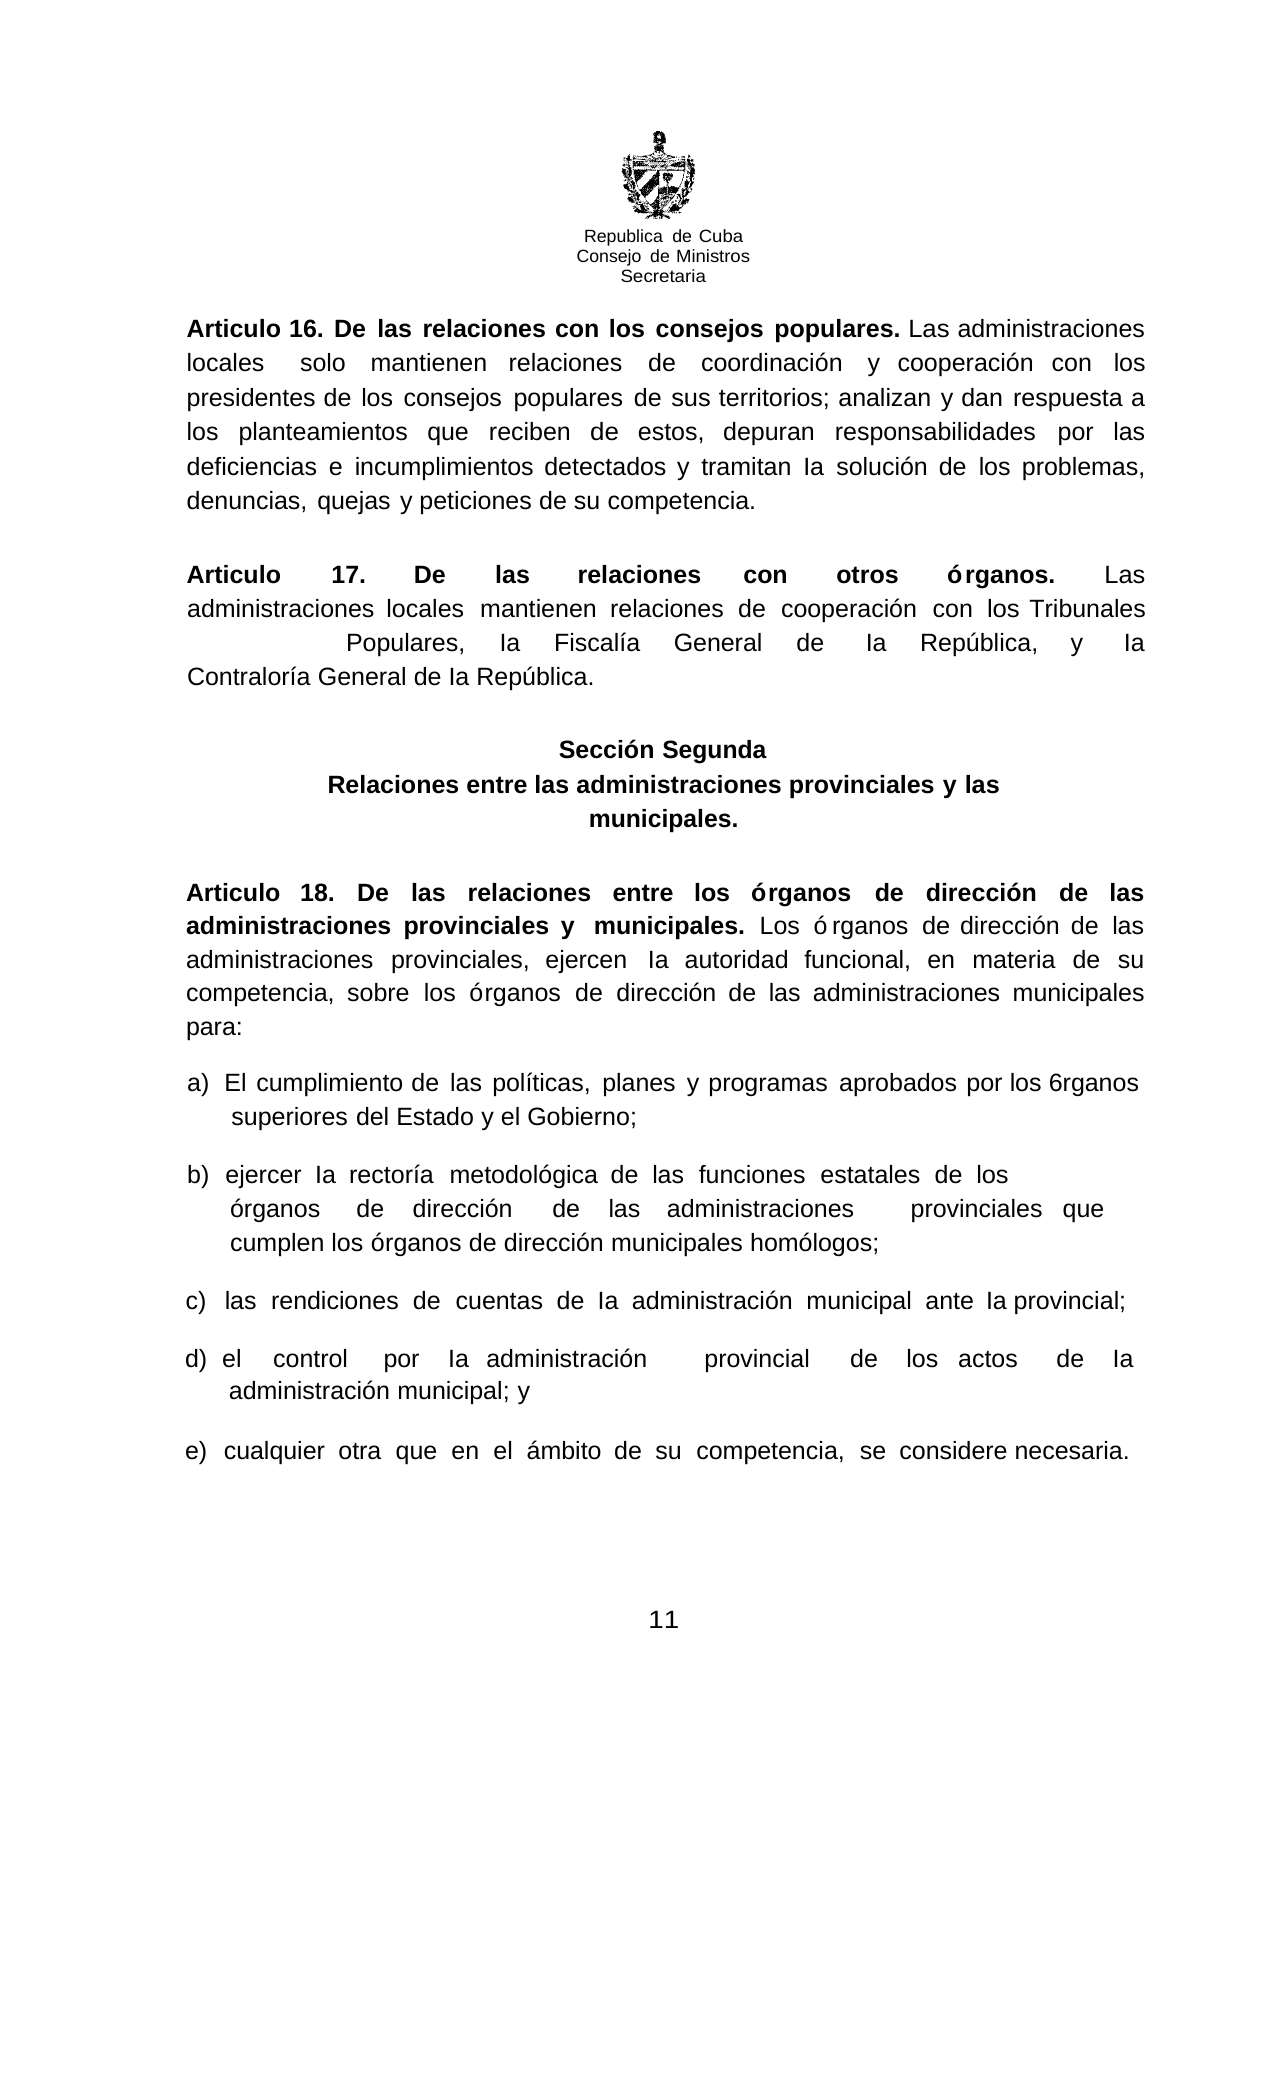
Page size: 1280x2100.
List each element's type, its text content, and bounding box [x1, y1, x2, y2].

text c) las rendiciones de cuentas de Ia administración municipal ante Ia provincial; [185, 1286, 1142, 1315]
text e) cualquier otra que en el ámbito de su competencia, se considere necesaria. [185, 1436, 1142, 1465]
text Sección Segunda [536, 735, 789, 764]
picture [620, 131, 695, 219]
text b) ejercer Ia rectoría metodológica de las funciones estatales de los [187, 1160, 1144, 1188]
text Relaciones entre las administraciones provinciales y las municipales. [268, 769, 1059, 833]
text Articulo 17. De las relaciones con otros órganos. Las administraciones locales mantienen relaciones de cooperación con los Tribunales Populares, Ia Fiscalía General de Ia República, y Ia Contraloría General de Ia República. [186, 561, 1146, 691]
text Articulo 18. De las relaciones entre los órganos de dirección de las administraciones provinciales y municipales. Los órganos de dirección de las administraciones provinciales, ejercen Ia autoridad funcional, en materia de su competencia, sobre los órganos de dirección de las administraciones municipales para: [186, 878, 1144, 1041]
text 11 [643, 1605, 684, 1633]
text d) el control por Ia administración provincial de los actos de Ia administración municipal; y [185, 1344, 1143, 1405]
text órganos de dirección de las administraciones provinciales que cumplen los órganos de dirección municipales homólogos; [230, 1194, 1143, 1257]
text Articulo 16. De las relaciones con los consejos populares. Las administraciones locales solo mantienen relaciones de coordinación y cooperación con los presidentes de los consejos populares de sus territorios; analizan y dan respuesta a los planteamientos que reciben de estos, depuran responsabilidades por las deficiencias e incumplimientos detectados y tramitan Ia solución de los problemas, denuncias, quejas y peticiones de su competencia. [186, 314, 1146, 515]
text a) El cumplimiento de las políticas, planes y programas aprobados por los 6rganos superiores del Estado y el Gobierno; [187, 1068, 1142, 1130]
